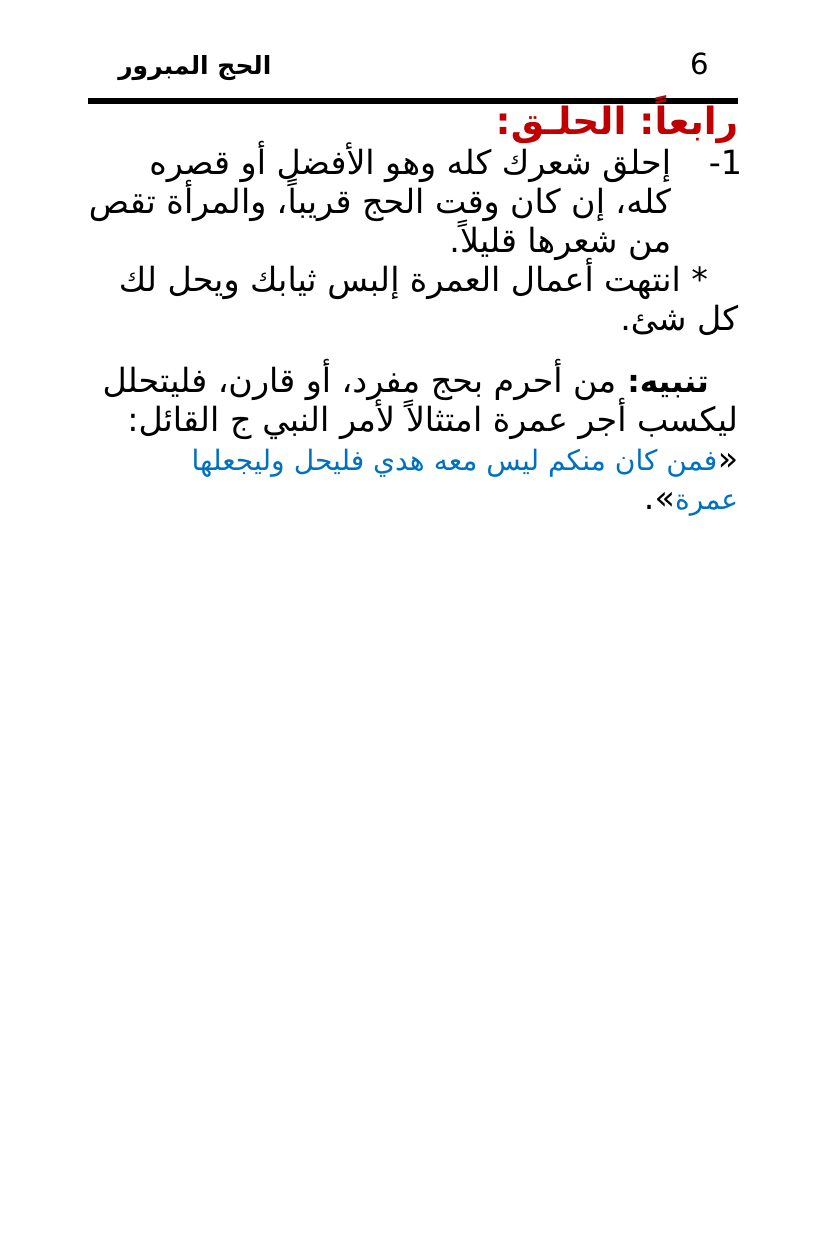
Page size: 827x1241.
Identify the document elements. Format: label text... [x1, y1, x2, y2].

text تنبيه: من أحرم بحج مفرد، أو قارن، فليتحلل ليكسب أجر عمرة امتثالاً لأمر النبي ج القائل: «فمن كان منكم ليس معه هدي فليحل وليجعلها عمرة». [89, 362, 738, 517]
text رابعاً: الحلـق: [89, 100, 738, 144]
text * انتهت أعمال العمرة إلبس ثيابك ويحل لك كل شئ. [89, 260, 738, 338]
list إحلق شعرك كله وهو الأفضل أو قصره كله، إن كان وقت الحج قريباً، والمرأة تقص من شعرها قليلاً. [89, 144, 708, 260]
